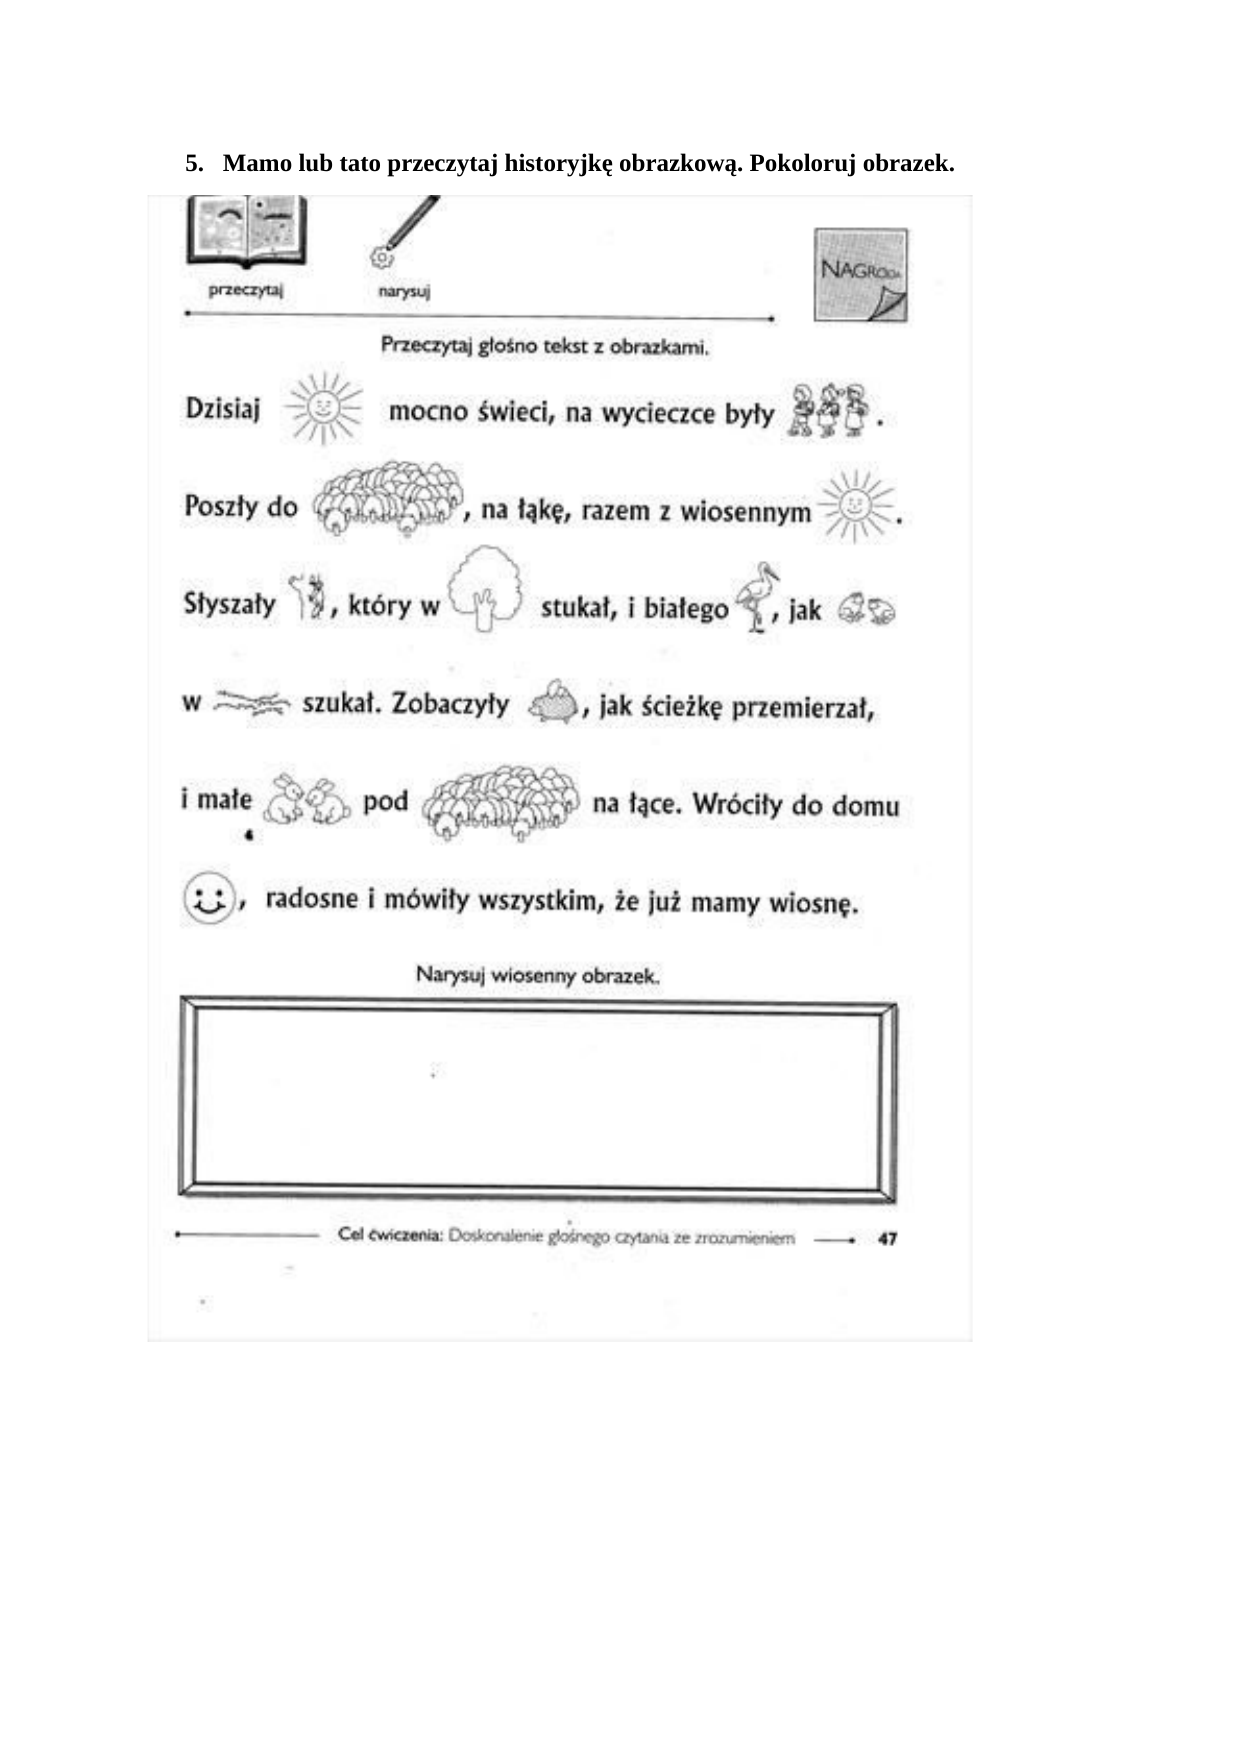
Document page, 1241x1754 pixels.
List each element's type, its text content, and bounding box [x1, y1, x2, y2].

picture [147, 195, 973, 1342]
list Mamo lub tato przeczytaj historyjkę obrazkową. Pokoloruj obrazek. [185, 148, 1093, 176]
